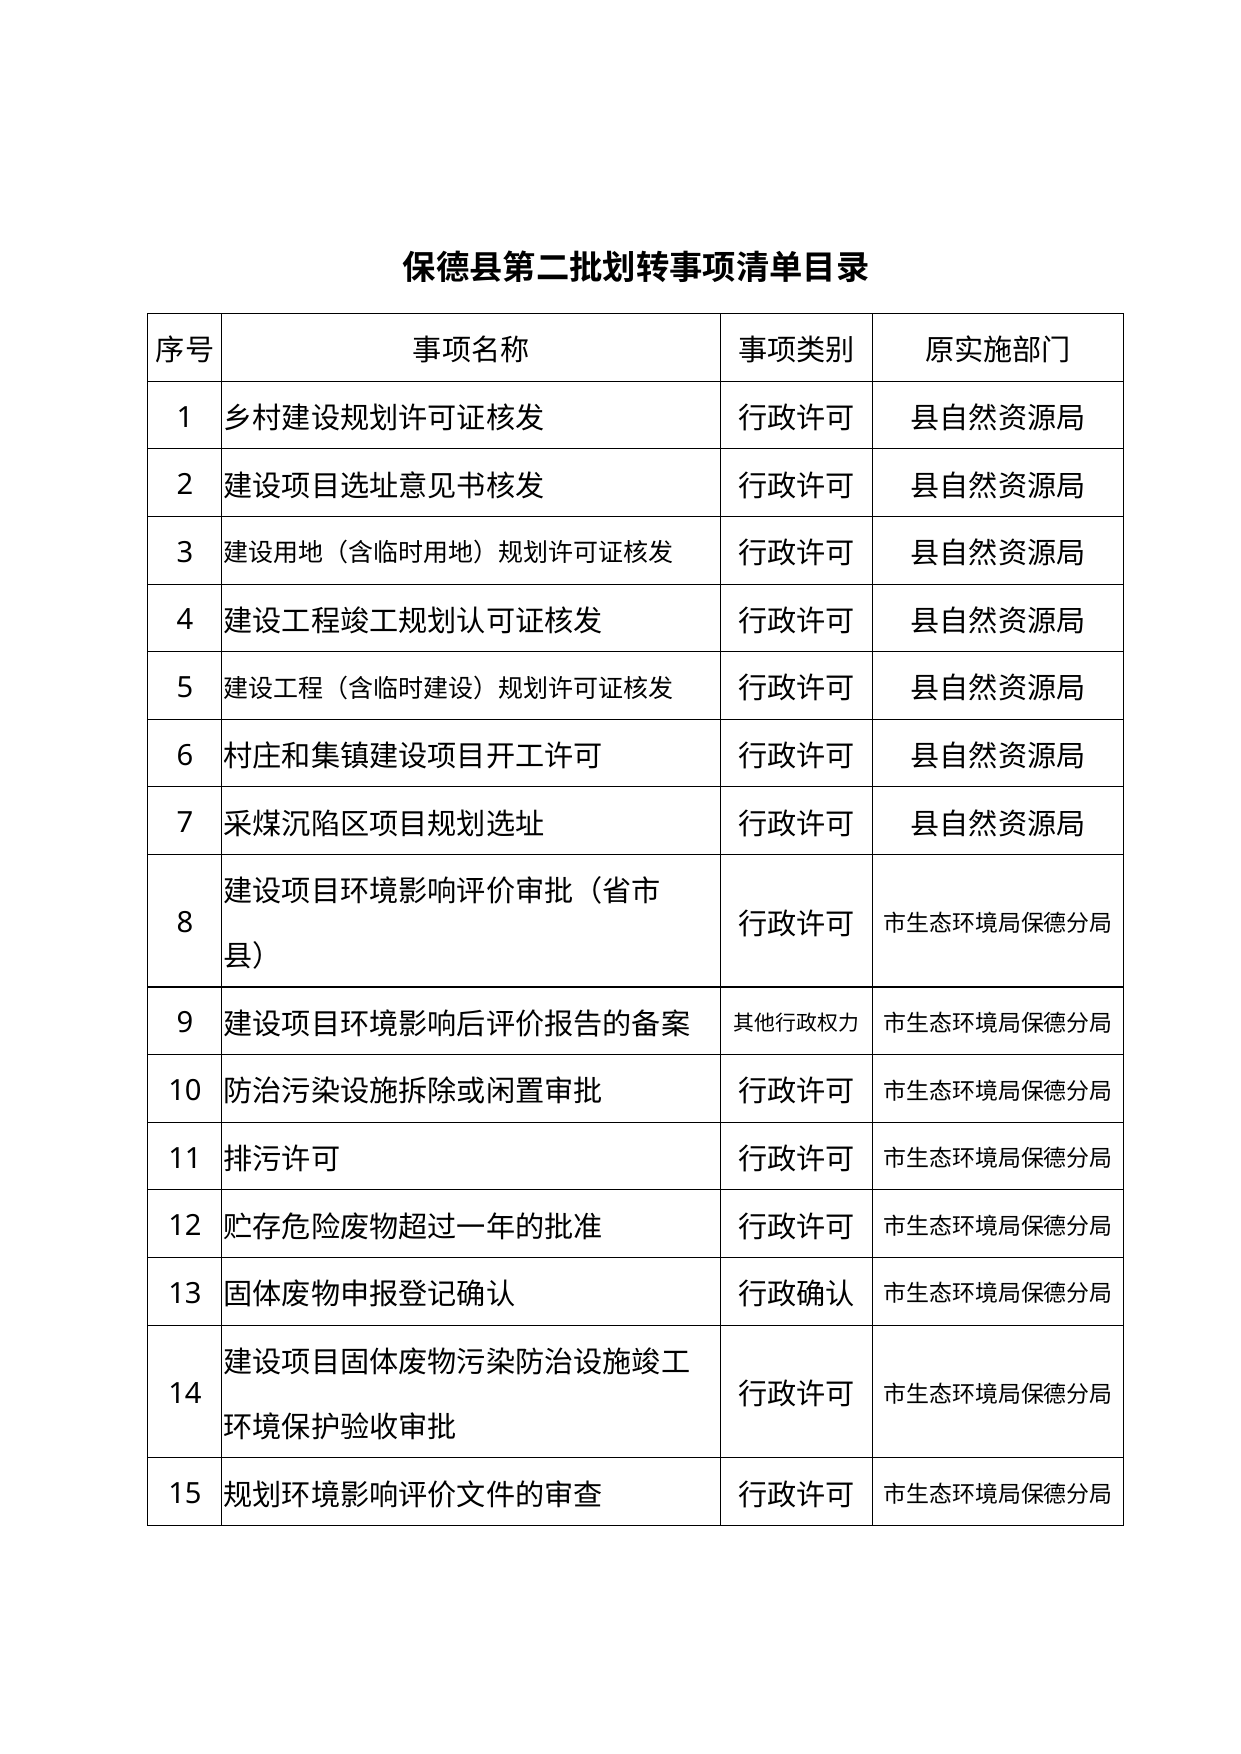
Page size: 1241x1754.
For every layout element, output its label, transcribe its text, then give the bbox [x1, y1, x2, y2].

table_cell 规划环境影响评价文件的审查 [222, 1458, 720, 1525]
table_cell 行政许可 [721, 1190, 872, 1257]
table_cell 市生态环境局保德分局 [873, 1055, 1123, 1122]
table_cell 行政许可 [721, 1055, 872, 1122]
table_cell 建设工程竣工规划认可证核发 [222, 585, 720, 651]
table_cell 序号 [148, 314, 221, 381]
table_cell 行政许可 [721, 585, 872, 651]
table_cell 13 [148, 1258, 221, 1324]
table_cell 市生态环境局保德分局 [873, 1123, 1123, 1189]
table_cell 3 [148, 517, 221, 583]
table_cell 行政许可 [721, 449, 872, 516]
table_cell 15 [148, 1458, 221, 1525]
table_cell 14 [148, 1326, 221, 1457]
table_cell 县自然资源局 [873, 652, 1123, 719]
table_cell 排污许可 [222, 1123, 720, 1189]
table_cell 防治污染设施拆除或闲置审批 [222, 1055, 720, 1122]
table_cell 7 [148, 787, 221, 854]
table_cell 采煤沉陷区项目规划选址 [222, 787, 720, 854]
table_cell 建设工程（含临时建设）规划许可证核发 [222, 652, 720, 719]
table_cell 县自然资源局 [873, 449, 1123, 516]
table_cell 原实施部门 [873, 314, 1123, 381]
table_cell 1 [148, 382, 221, 448]
table_cell 县自然资源局 [873, 720, 1123, 786]
table_cell 建设用地（含临时用地）规划许可证核发 [222, 517, 720, 583]
table_cell 县自然资源局 [873, 585, 1123, 651]
table_cell 行政确认 [721, 1258, 872, 1324]
table_cell 市生态环境局保德分局 [873, 988, 1123, 1054]
table_cell 市生态环境局保德分局 [873, 855, 1123, 986]
table_cell 贮存危险废物超过一年的批准 [222, 1190, 720, 1257]
table_cell 行政许可 [721, 787, 872, 854]
table_cell 建设项目环境影响评价审批（省市县） [222, 855, 720, 986]
table_cell 行政许可 [721, 720, 872, 786]
table_cell 行政许可 [721, 382, 872, 448]
table_cell 县自然资源局 [873, 382, 1123, 448]
table_cell 行政许可 [721, 855, 872, 986]
table_cell 6 [148, 720, 221, 786]
table_cell 5 [148, 652, 221, 719]
table_cell 行政许可 [721, 517, 872, 583]
table_cell 市生态环境局保德分局 [873, 1458, 1123, 1525]
table_cell 行政许可 [721, 1326, 872, 1457]
table_cell 8 [148, 855, 221, 986]
table_header 保德县第二批划转事项清单目录 [148, 215, 1124, 313]
table_cell 乡村建设规划许可证核发 [222, 382, 720, 448]
table_cell 行政许可 [721, 1123, 872, 1189]
table_cell 村庄和集镇建设项目开工许可 [222, 720, 720, 786]
table_cell 9 [148, 988, 221, 1054]
table_cell 建设项目固体废物污染防治设施竣工环境保护验收审批 [222, 1326, 720, 1457]
table_cell 2 [148, 449, 221, 516]
table_cell 行政许可 [721, 1458, 872, 1525]
table_cell 市生态环境局保德分局 [873, 1326, 1123, 1457]
table_cell 12 [148, 1190, 221, 1257]
table_cell 事项类别 [721, 314, 872, 381]
table_cell 市生态环境局保德分局 [873, 1190, 1123, 1257]
table_cell 行政许可 [721, 652, 872, 719]
table_cell 建设项目选址意见书核发 [222, 449, 720, 516]
table_cell 10 [148, 1055, 221, 1122]
table_cell 县自然资源局 [873, 787, 1123, 854]
table_cell 其他行政权力 [721, 988, 872, 1054]
table_cell 县自然资源局 [873, 517, 1123, 583]
table_cell 固体废物申报登记确认 [222, 1258, 720, 1324]
table_cell 建设项目环境影响后评价报告的备案 [222, 988, 720, 1054]
table_cell 市生态环境局保德分局 [873, 1258, 1123, 1324]
table_cell 事项名称 [222, 314, 720, 381]
table_cell 4 [148, 585, 221, 651]
table_cell 11 [148, 1123, 221, 1189]
